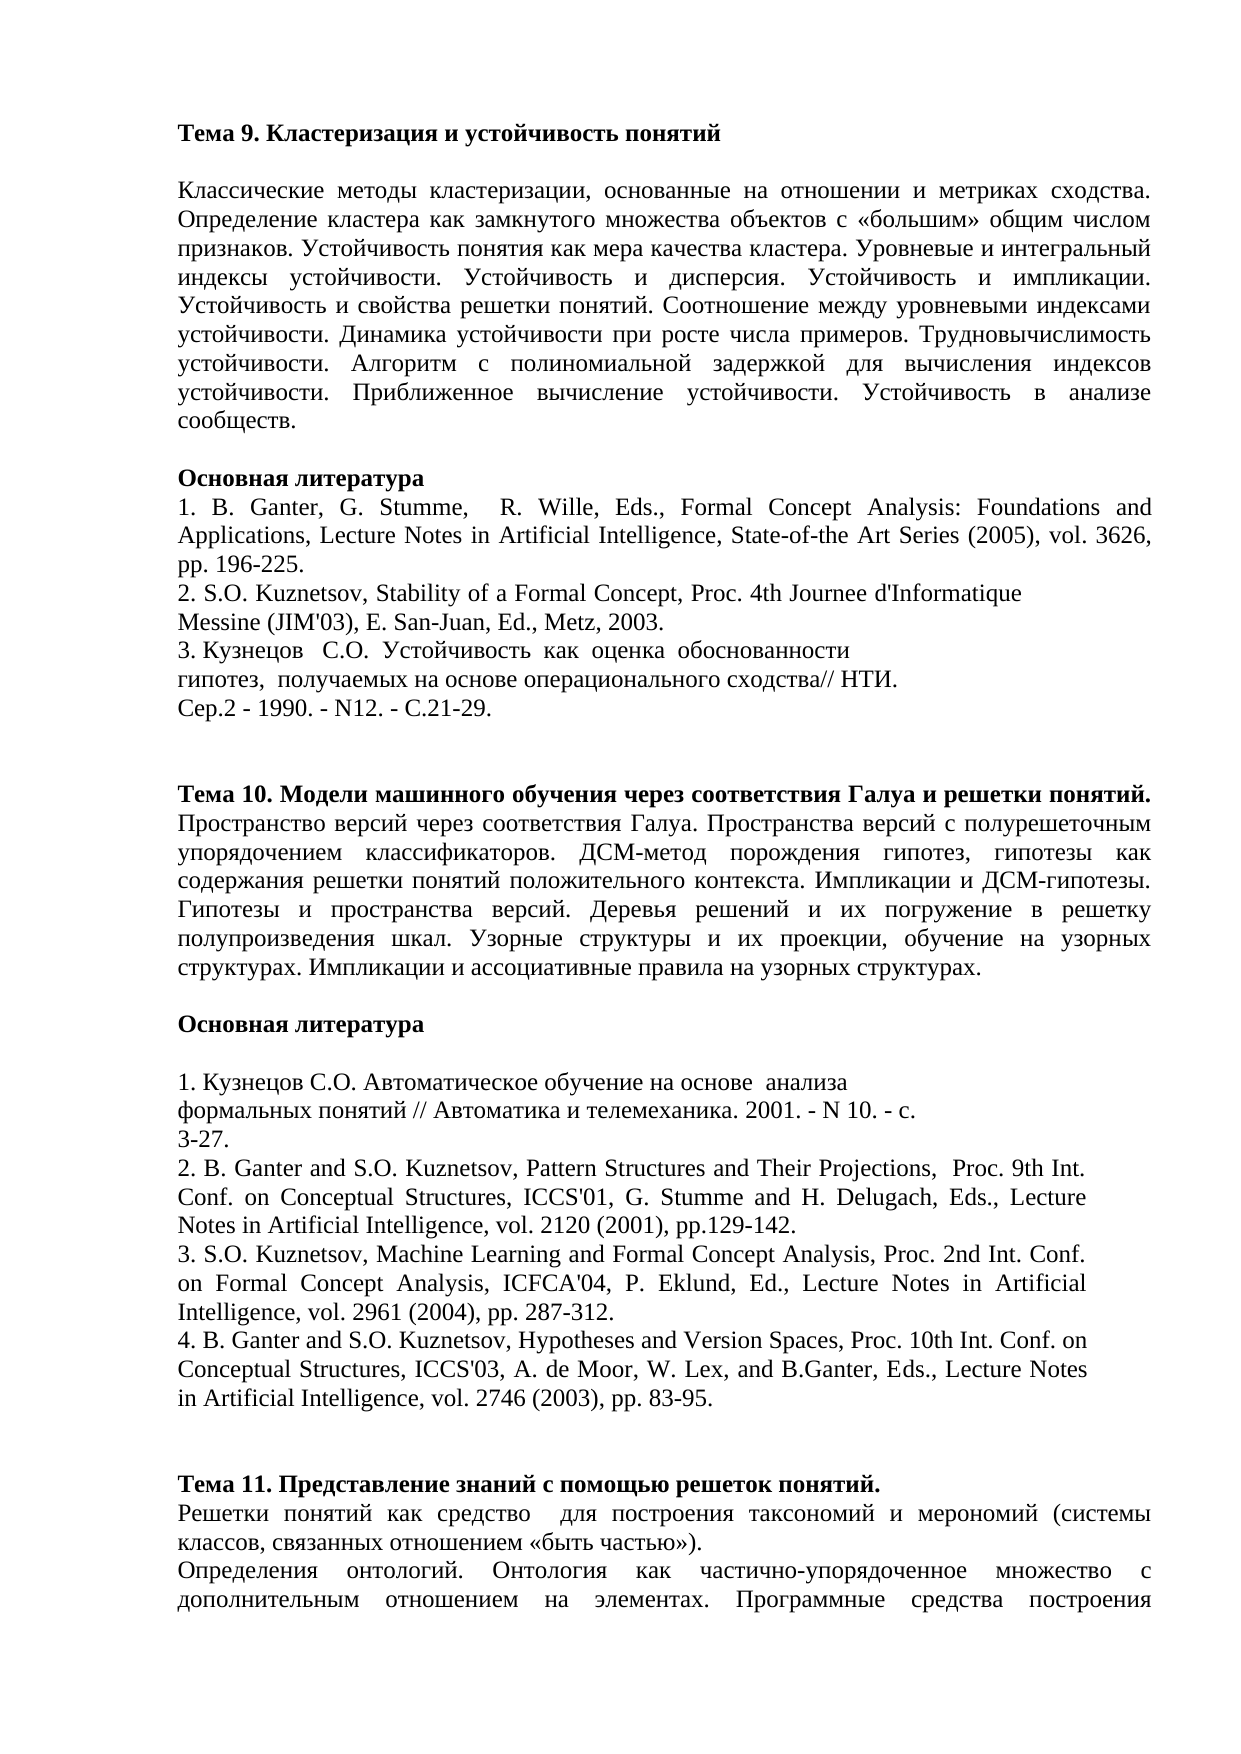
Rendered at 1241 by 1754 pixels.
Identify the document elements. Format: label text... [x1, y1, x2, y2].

text формальных понятий // Автоматика и телемеханика. 2001. - N 10. - с. [177, 1096, 1152, 1124]
list Классические методы кластеризации, основанные на отношении и метриках сходства. Определение кластера как замкнутого множества объектов с «большим» общим числом признаков. Устойчивость понятия как мера качества кластера. Уровневые и интегральный индексы устойчивости. Устойчивость и дисперсия. Устойчивость и импликации. Устойчивость и свойства решетки понятий. Соотношение между уровневыми индексами устойчивости. Динамика устойчивости при росте числа примеров. Трудновычислимость устойчивости. Алгоритм с полиномиальной задержкой для вычисления индексов устойчивости. Приближенное вычисление устойчивости. Устойчивость в анализе сообществ. [177, 176, 1152, 434]
text 3. S.O. Kuznetsov, Machine Learning and Formal Concept Analysis, Proc. 2nd Int. Conf. on Formal Concept Analysis, ICFCA'04, P. Eklund, Ed., Lecture Notes in Artificial Intelligence, vol. 2961 (2004), pp. 287-312. [177, 1239, 1087, 1326]
list гипотез, получаемых на основе операционального сходства// НТИ. [177, 664, 1152, 693]
list Тема 10. Модели машинного обучения через соответствия Галуа и решетки понятий. Пространство версий через соответствия Галуа. Пространства версий с полурешеточным упорядочением классификаторов. ДСМ-метод порождения гипотез, гипотезы как содержания решетки понятий положительного контекста. Импликации и ДСМ-гипотезы. Гипотезы и пространства версий. Деревья решений и их погружение в решетку полупроизведения шкал. Узорные структуры и их проекции, обучение на узорных структурах. Импликации и ассоциативные правила на узорных структурах. [177, 779, 1152, 981]
list Тема 11. Представление знаний с помощью решеток понятий. [177, 1469, 1152, 1498]
list 1. B. Ganter, G. Stumme, R. Wille, Eds., Formal Concept Analysis: Foundations and Applications, Lecture Notes in Artificial Intelligence, State-of-the Art Series (2005), vol. 3626, pp. 196-225. [177, 492, 1152, 578]
list 3. Кузнецов С.О. Устойчивость как оценка обоснованности [177, 636, 1152, 664]
list 3-27. [177, 1124, 1152, 1153]
text 2. S.O. Kuznetsov, Stability of a Formal Concept, Proc. 4th Journee d'Informatique Messine (JIM'03), E. San-Juan, Ed., Metz, 2003. [177, 578, 1023, 636]
list Решетки понятий как средство для построения таксономий и мерономий (системы классов, связанных отношением «быть частью»). [177, 1498, 1152, 1556]
list Основная литература [177, 463, 1152, 492]
text 1. Кузнецов С.О. Автоматическое обучение на основе анализа [177, 1067, 1152, 1096]
text 2. B. Ganter and S.O. Kuznetsov, Pattern Structures and Their Projections, Proc. 9th Int. Conf. on Conceptual Structures, ICCS'01, G. Stumme and H. Delugach, Eds., Lecture Notes in Artificial Intelligence, vol. 2120 (2001), pp.129-142. [177, 1153, 1087, 1239]
text 4. B. Ganter and S.O. Kuznetsov, Hypotheses and Version Spaces, Proc. 10th Int. Conf. on Conceptual Structures, ICCS'03, A. de Moor, W. Lex, and B.Ganter, Eds., Lecture Notes in Artificial Intelligence, vol. 2746 (2003), pp. 83-95. [177, 1326, 1087, 1412]
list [177, 1556, 1152, 1613]
list Основная литература [177, 1009, 1152, 1038]
list Тема 9. Кластеризация и устойчивость понятий [177, 118, 1152, 147]
list Сер.2 - 1990. - N12. - С.21-29. [177, 693, 1152, 722]
